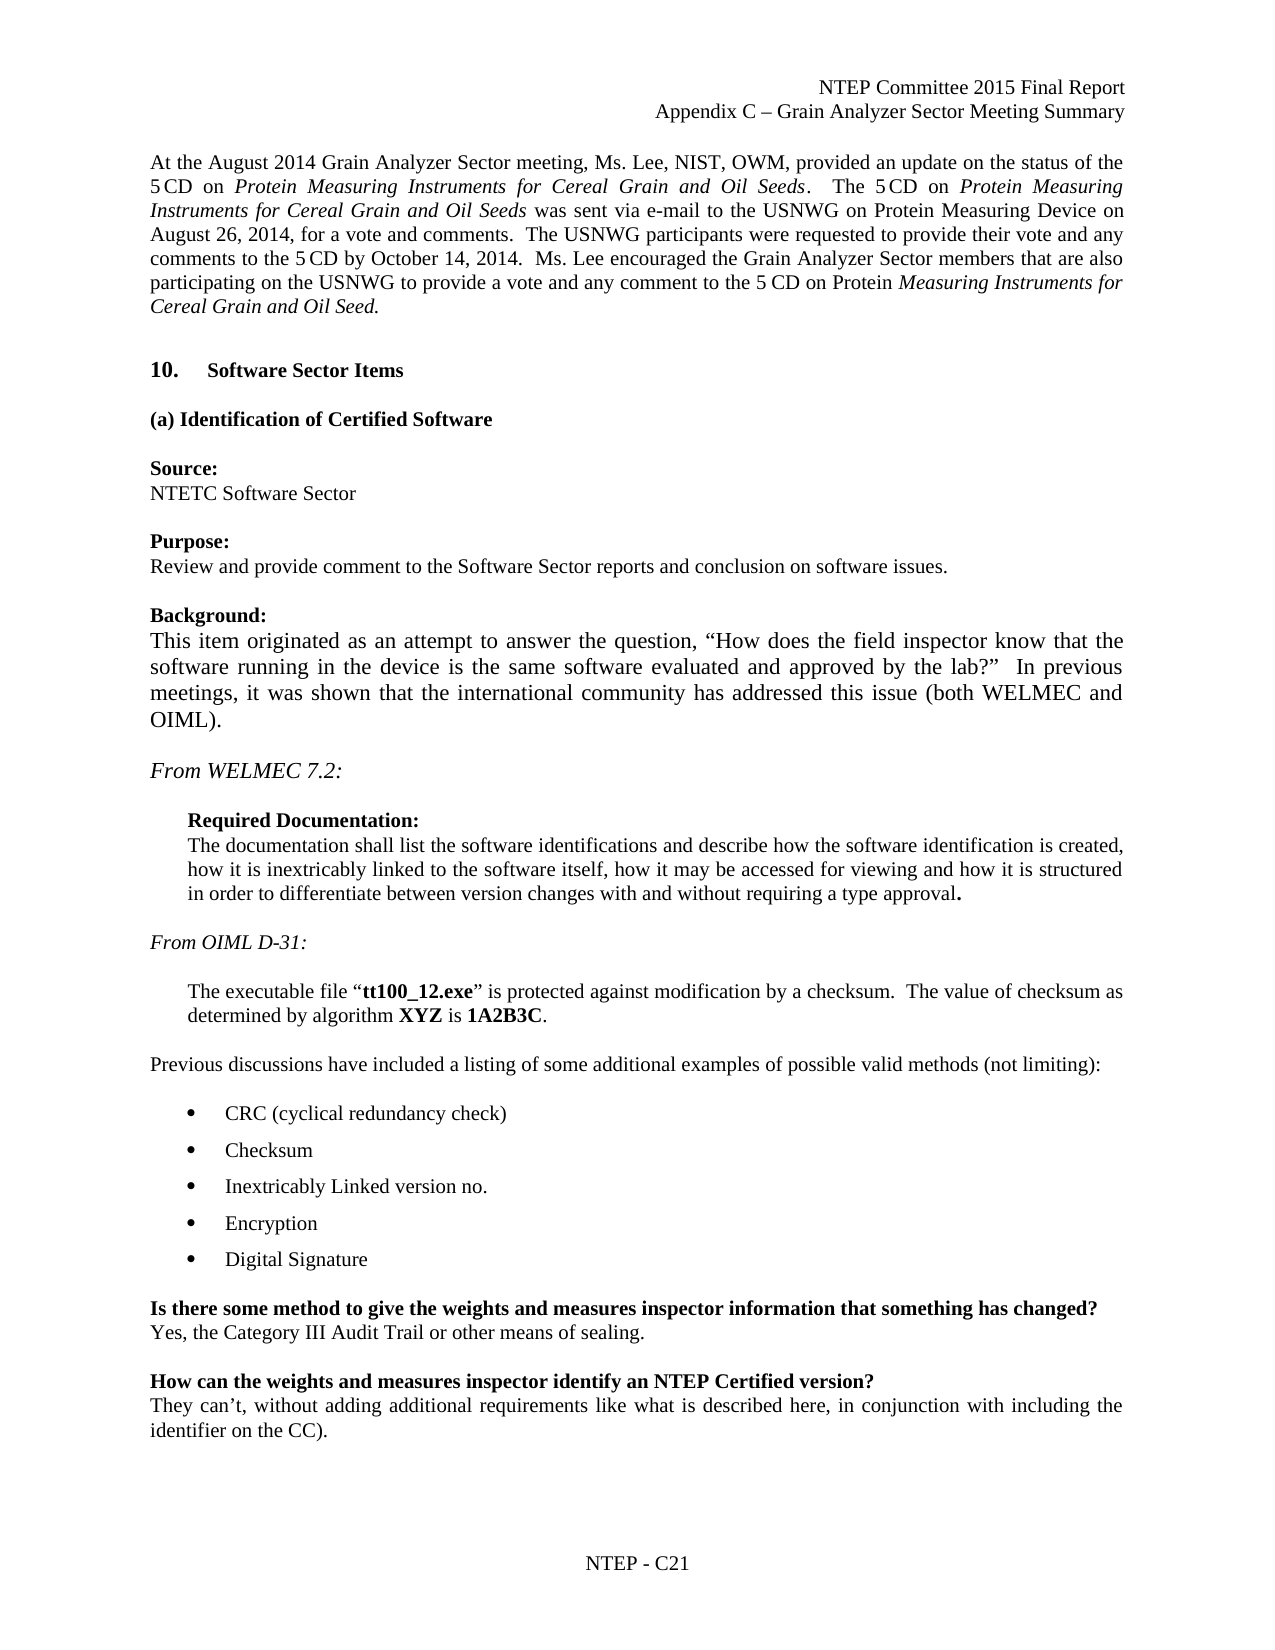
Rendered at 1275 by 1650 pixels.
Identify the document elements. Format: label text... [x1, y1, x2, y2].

text They can’t, without adding additional requirements like what is described here, in conjunction with including the identifier on the CC). [150, 1393, 1125, 1442]
text Required Documentation: [187, 808, 1125, 832]
list Inextricably Linked version no. [187, 1174, 1125, 1198]
subtitle How can the weights and measures inspector identify an NTEP Certified version? [150, 1369, 1125, 1393]
subtitle Software Sector Items [150, 356, 1125, 382]
list Encryption [187, 1211, 1125, 1235]
subtitle Source: [150, 456, 1125, 480]
subtitle Review and provide comment to the Software Sector reports and conclusion on software issues. [150, 553, 1125, 578]
text The documentation shall list the software identifications and describe how the software identification is created, how it is inextricably linked to the software itself, how it may be accessed for viewing and how it is structured in order to differentiate between version changes with and without requiring a type approval. [187, 832, 1125, 905]
text NTETC Software Sector [150, 480, 1125, 504]
subtitle Is there some method to give the weights and measures inspector information that something has changed? [150, 1296, 1125, 1320]
subtitle (a) Identification of Certified Software [150, 407, 1125, 431]
text The executable file “tt100_12.exe” is protected against modification by a checksum. The value of checksum as determined by algorithm XYZ is 1A2B3C. [187, 979, 1125, 1027]
subtitle Purpose: [150, 529, 1125, 553]
text From WELMEC 7.2: [150, 757, 1125, 783]
list Checksum [187, 1137, 1125, 1162]
list Digital Signature [187, 1247, 1125, 1271]
subtitle Background: [150, 603, 1125, 627]
text Previous discussions have included a listing of some additional examples of possible valid methods (not limiting): [150, 1052, 1125, 1076]
text From OIML D-31: [150, 930, 1125, 954]
text This item originated as an attempt to answer the question, “How does the field inspector know that the software running in the device is the same software evaluated and approved by the lab?” In previous meetings, it was shown that the international community has addressed this issue (both WELMEC and OIML). [150, 627, 1125, 732]
text Yes, the Category III Audit Trail or other means of sealing. [150, 1320, 1125, 1344]
list CRC (cyclical redundancy check) [187, 1101, 1125, 1125]
text At the August 2014 Grain Analyzer Sector meeting, Ms. Lee, NIST, OWM, provided an update on the status of the 5 CD on Protein Measuring Instruments for Cereal Grain and Oil Seeds. The 5 CD on Protein Measuring Instruments for Cereal Grain and Oil Seeds was sent via e-mail to the USNWG on Protein Measuring Device on August 26, 2014, for a vote and comments. The USNWG participants were requested to provide their vote and any comments to the 5 CD by October 14, 2014. Ms. Lee encouraged the Grain Analyzer Sector members that are also participating on the USNWG to provide a vote and any comment to the 5 CD on Protein Measuring Instruments for Cereal Grain and Oil Seed. [150, 150, 1125, 318]
